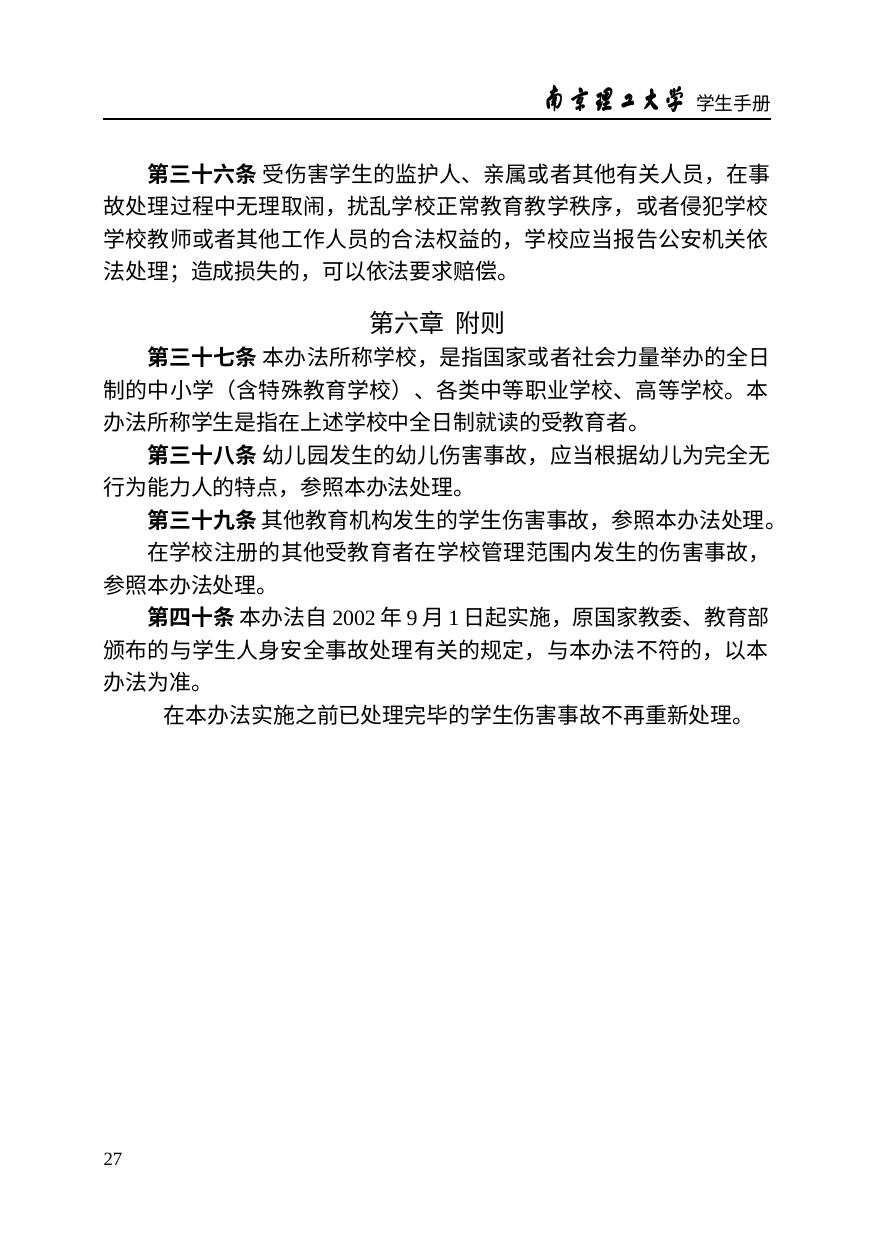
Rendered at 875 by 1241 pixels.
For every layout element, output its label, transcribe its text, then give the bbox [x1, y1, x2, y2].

text 第三十九条 其他教育机构发生的学生伤害事故，参照本办法处理。 [103, 502, 771, 535]
text 第六章 附则 [103, 302, 771, 340]
picture [539, 85, 685, 118]
text 在学校注册的其他受教育者在学校管理范围内发生的伤害事故，参照本办法处理。 [103, 535, 771, 600]
text 第三十七条 本办法所称学校，是指国家或者社会力量举办的全日制的中小学（含特殊教育学校）、各类中等职业学校、高等学校。本办法所称学生是指在上述学校中全日制就读的受教育者。 [103, 340, 771, 437]
text 第四十条 本办法自2002年9月1日起实施，原国家教委、教育部颁布的与学生人身安全事故处理有关的规定，与本办法不符的，以本办法为准。 [103, 600, 771, 697]
text 第三十六条 受伤害学生的监护人、亲属或者其他有关人员，在事故处理过程中无理取闹，扰乱学校正常教育教学秩序，或者侵犯学校、学校教师或者其他工作人员的合法权益的，学校应当报告公安机关依法处理；造成损失的，可以依法要求赔偿。 [103, 156, 771, 286]
text 第三十八条 幼儿园发生的幼儿伤害事故，应当根据幼儿为完全无行为能力人的特点，参照本办法处理。 [103, 437, 771, 502]
text 在本办法实施之前已处理完毕的学生伤害事故不再重新处理。 [103, 697, 771, 730]
